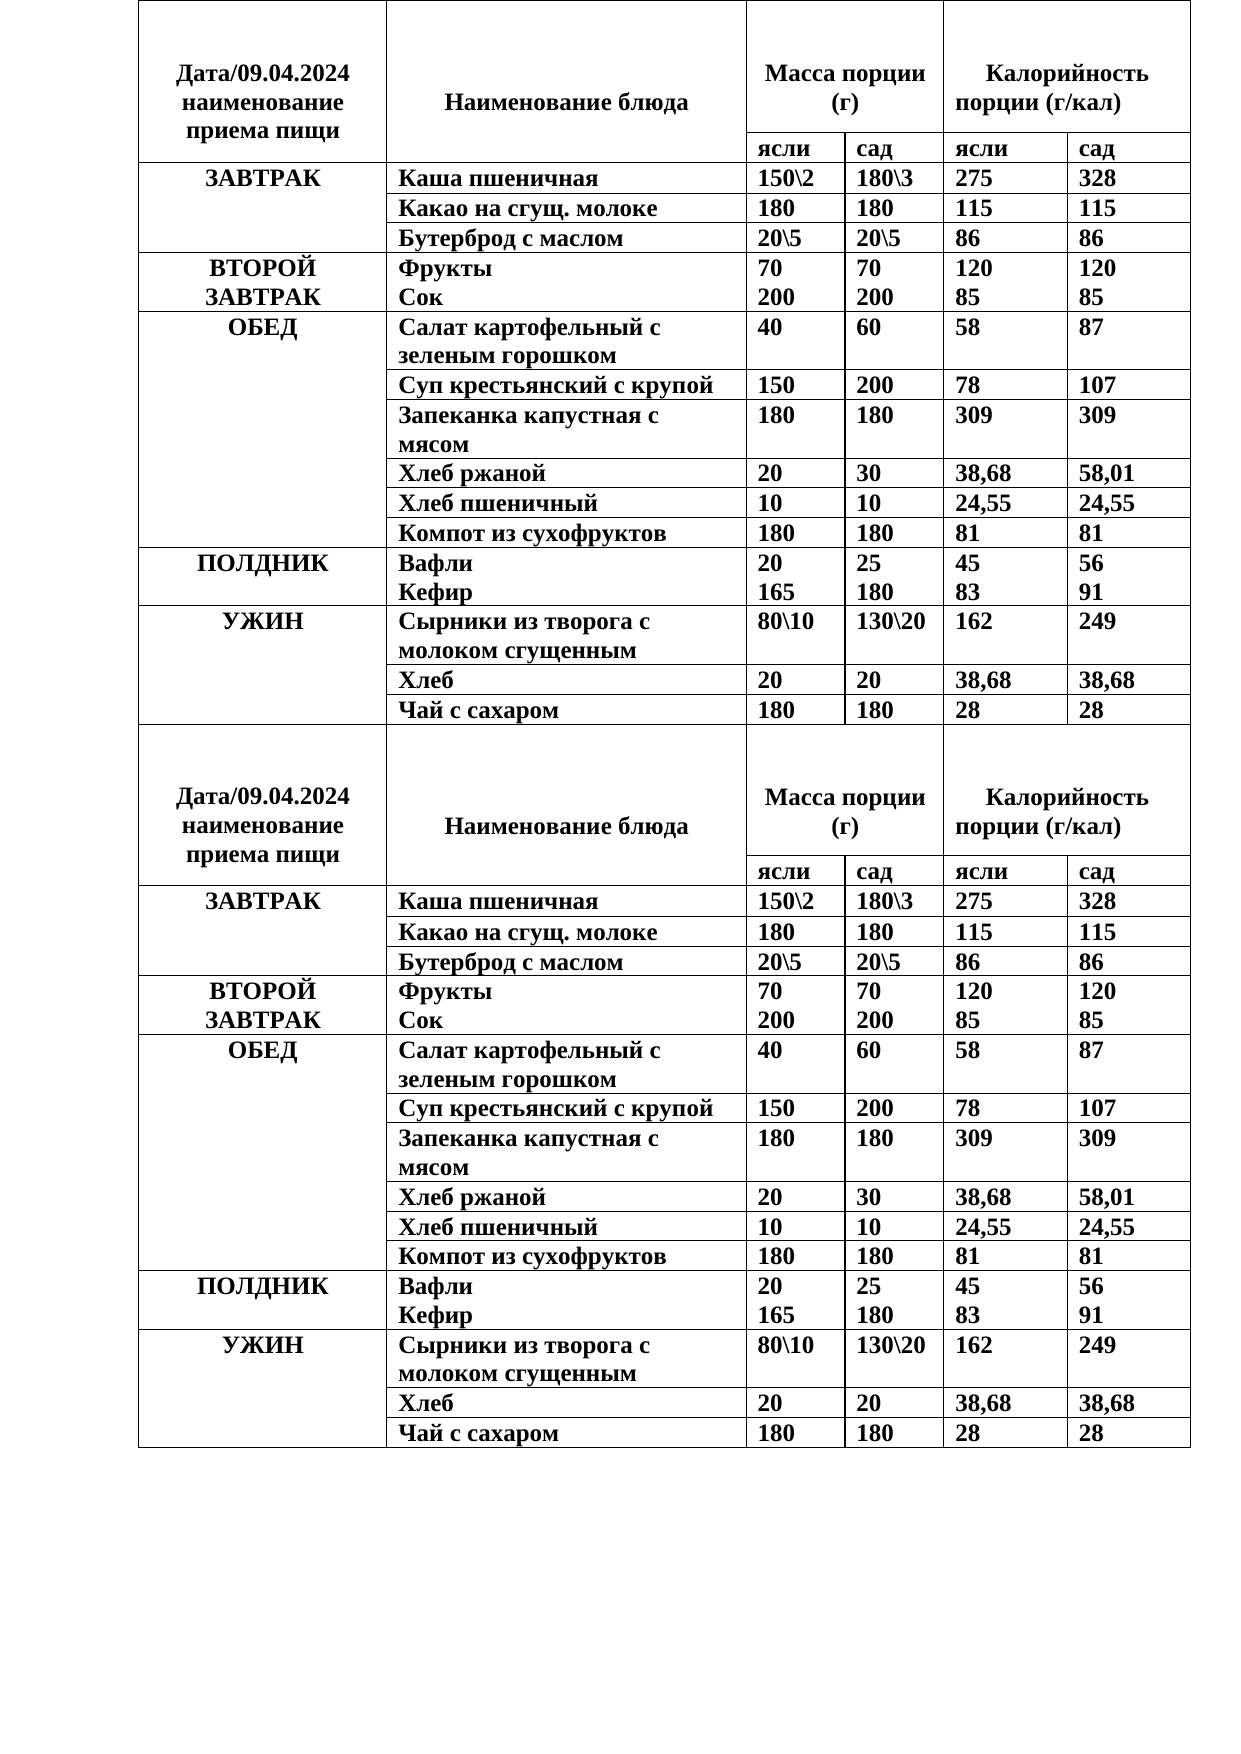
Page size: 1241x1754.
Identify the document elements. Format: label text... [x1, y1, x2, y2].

table_header Калорийность порции (г/кал) [944, 1, 1190, 132]
table_cell 328 [1068, 163, 1190, 192]
table_cell 10 [846, 488, 943, 517]
table_cell 40 [747, 1035, 844, 1092]
table_cell Какао на сгущ. молоке [387, 194, 746, 222]
table_cell 30 [846, 459, 943, 487]
table_cell 150\2 [747, 886, 844, 916]
table_cell 180 [747, 400, 844, 457]
table_cell 80\10 [747, 606, 844, 664]
table_cell 20\5 [747, 947, 844, 975]
table_cell 200 [846, 370, 943, 399]
table_cell 180 [846, 917, 943, 946]
table_cell 115 [944, 917, 1067, 946]
table_cell Чай с сахаром [387, 695, 746, 723]
table_cell 70 200 [747, 976, 844, 1034]
table_cell 28 [944, 1418, 1067, 1447]
table_cell 107 [1068, 370, 1190, 399]
table_cell ВТОРОЙ ЗАВТРАК [139, 253, 386, 311]
table_cell 78 [944, 1094, 1067, 1122]
table_cell 58 [944, 1035, 1067, 1092]
table_cell 115 [944, 194, 1067, 222]
table_cell Суп крестьянский с крупой [387, 1094, 746, 1122]
table_cell 24,55 [944, 1212, 1067, 1240]
table_cell 20\5 [846, 223, 943, 252]
table_cell 180 [747, 695, 844, 723]
table_cell Вафли Кефир [387, 1271, 746, 1329]
table_cell 86 [944, 223, 1067, 252]
table_cell 162 [944, 606, 1067, 664]
table_cell сад [1068, 133, 1190, 162]
table_cell 162 [944, 1330, 1067, 1387]
table_cell 130\20 [846, 606, 943, 664]
table_cell 180\3 [846, 163, 943, 192]
table_cell 107 [1068, 1094, 1190, 1122]
table_cell 40 [747, 312, 844, 369]
table_cell 20 [846, 1388, 943, 1417]
table_cell 249 [1068, 606, 1190, 664]
table_cell 120 85 [944, 253, 1067, 311]
table_cell 38,68 [1068, 1388, 1190, 1417]
table_cell 24,55 [1068, 488, 1190, 517]
table_cell Вафли Кефир [387, 548, 746, 605]
table_cell Дата/09.04.2024 наименование приема пищи [139, 725, 386, 885]
table_cell 38,68 [944, 1388, 1067, 1417]
table_cell 28 [1068, 1418, 1190, 1447]
table_cell Салат картофельный с зеленым горошком [387, 312, 746, 369]
table_cell 180 [846, 194, 943, 222]
table_cell 87 [1068, 1035, 1190, 1092]
table_cell 130\20 [846, 1330, 943, 1387]
table_cell 80\10 [747, 1330, 844, 1387]
table_cell Запеканка капустная с мясом [387, 400, 746, 457]
table_cell 86 [1068, 223, 1190, 252]
table_cell 81 [944, 518, 1067, 547]
table_cell Какао на сгущ. молоке [387, 917, 746, 946]
table_cell Сырники из творога с молоком сгущенным [387, 1330, 746, 1387]
table_cell 180 [846, 695, 943, 723]
table_cell ясли [747, 856, 844, 885]
table_cell Запеканка капустная с мясом [387, 1123, 746, 1181]
table_cell 20 [747, 665, 844, 694]
table_cell 86 [944, 947, 1067, 975]
table_cell 45 83 [944, 1271, 1067, 1329]
table_cell 115 [1068, 917, 1190, 946]
table_cell 328 [1068, 886, 1190, 916]
table_header Наименование блюда [387, 1, 746, 162]
table_cell 24,55 [944, 488, 1067, 517]
table_cell 180 [747, 1123, 844, 1181]
table_cell ОБЕД [139, 1035, 386, 1270]
table_cell Каша пшеничная [387, 886, 746, 916]
table_cell 150\2 [747, 163, 844, 192]
table_cell Сырники из творога с молоком сгущенным [387, 606, 746, 664]
table_cell ясли [747, 133, 844, 162]
table_cell 60 [846, 1035, 943, 1092]
table_cell Каша пшеничная [387, 163, 746, 192]
table_cell 20 [846, 665, 943, 694]
table_cell ясли [944, 133, 1067, 162]
table_cell 115 [1068, 194, 1190, 222]
table_cell 180 [846, 400, 943, 457]
table_cell сад [846, 133, 943, 162]
table_cell 180 [747, 518, 844, 547]
table_cell 78 [944, 370, 1067, 399]
table_cell Бутерброд с маслом [387, 947, 746, 975]
table_cell 28 [1068, 695, 1190, 723]
table_cell Компот из сухофруктов [387, 1241, 746, 1270]
table_cell 28 [944, 695, 1067, 723]
table_cell 10 [747, 488, 844, 517]
table_cell 120 85 [1068, 253, 1190, 311]
table_cell 45 83 [944, 548, 1067, 605]
table_cell ЗАВТРАК [139, 163, 386, 252]
table_cell 56 91 [1068, 1271, 1190, 1329]
table_cell 180 [747, 917, 844, 946]
table_cell 20\5 [846, 947, 943, 975]
table_cell Хлеб ржаной [387, 1182, 746, 1211]
table_cell 10 [846, 1212, 943, 1240]
table_cell 20 165 [747, 1271, 844, 1329]
table_cell Хлеб пшеничный [387, 488, 746, 517]
table_cell ВТОРОЙ ЗАВТРАК [139, 976, 386, 1034]
table_cell Хлеб [387, 1388, 746, 1417]
table_cell 20 [747, 459, 844, 487]
table_cell 58,01 [1068, 1182, 1190, 1211]
table_cell Масса порции (г) [747, 725, 943, 855]
table_cell 87 [1068, 312, 1190, 369]
table_cell 120 85 [944, 976, 1067, 1034]
table_cell Салат картофельный с зеленым горошком [387, 1035, 746, 1092]
table_cell 150 [747, 1094, 844, 1122]
table_cell Хлеб ржаной [387, 459, 746, 487]
table_cell 180 [846, 518, 943, 547]
table_cell 56 91 [1068, 548, 1190, 605]
table_cell ПОЛДНИК [139, 1271, 386, 1329]
table_cell Фрукты Сок [387, 976, 746, 1034]
table_cell сад [1068, 856, 1190, 885]
table_cell 70 200 [846, 976, 943, 1034]
table_cell 58,01 [1068, 459, 1190, 487]
table_cell 180 [747, 194, 844, 222]
table_cell 24,55 [1068, 1212, 1190, 1240]
table_cell 180 [846, 1241, 943, 1270]
table_cell 81 [1068, 1241, 1190, 1270]
table_cell 58 [944, 312, 1067, 369]
table_cell 180 [747, 1418, 844, 1447]
table_cell УЖИН [139, 606, 386, 723]
table_cell Чай с сахаром [387, 1418, 746, 1447]
table_cell 180 [846, 1123, 943, 1181]
table_cell 81 [944, 1241, 1067, 1270]
table_cell ясли [944, 856, 1067, 885]
table_cell 180\3 [846, 886, 943, 916]
table_cell Компот из сухофруктов [387, 518, 746, 547]
table_cell ОБЕД [139, 312, 386, 547]
table_cell Фрукты Сок [387, 253, 746, 311]
table_cell 309 [1068, 400, 1190, 457]
table_cell Хлеб пшеничный [387, 1212, 746, 1240]
table_cell 70 200 [747, 253, 844, 311]
table_cell ЗАВТРАК [139, 886, 386, 975]
table_cell 20 165 [747, 548, 844, 605]
table_cell 70 200 [846, 253, 943, 311]
table_cell 60 [846, 312, 943, 369]
table_cell 180 [747, 1241, 844, 1270]
table_cell 309 [944, 1123, 1067, 1181]
table_cell 180 [846, 1418, 943, 1447]
table_cell 38,68 [944, 459, 1067, 487]
table_header Дата/09.04.2024 наименование приема пищи [139, 1, 386, 162]
table_cell 150 [747, 370, 844, 399]
table_cell 20\5 [747, 223, 844, 252]
table_cell 309 [1068, 1123, 1190, 1181]
table_cell Хлеб [387, 665, 746, 694]
table_cell 30 [846, 1182, 943, 1211]
table_header Масса порции (г) [747, 1, 943, 132]
table_cell 20 [747, 1182, 844, 1211]
table_cell 38,68 [944, 1182, 1067, 1211]
table_cell 38,68 [1068, 665, 1190, 694]
table_cell 38,68 [944, 665, 1067, 694]
table_cell Наименование блюда [387, 725, 746, 885]
table_cell УЖИН [139, 1330, 386, 1447]
table_cell 309 [944, 400, 1067, 457]
table_cell Калорийность порции (г/кал) [944, 725, 1190, 855]
table_cell 120 85 [1068, 976, 1190, 1034]
table_cell 20 [747, 1388, 844, 1417]
table_cell ПОЛДНИК [139, 548, 386, 605]
table_cell 25 180 [846, 1271, 943, 1329]
table_cell 275 [944, 886, 1067, 916]
table_cell сад [846, 856, 943, 885]
table_cell Суп крестьянский с крупой [387, 370, 746, 399]
table_cell 275 [944, 163, 1067, 192]
table_cell 25 180 [846, 548, 943, 605]
table_cell 86 [1068, 947, 1190, 975]
table_cell 200 [846, 1094, 943, 1122]
table_cell 81 [1068, 518, 1190, 547]
table_cell Бутерброд с маслом [387, 223, 746, 252]
table_cell 10 [747, 1212, 844, 1240]
table_cell 249 [1068, 1330, 1190, 1387]
